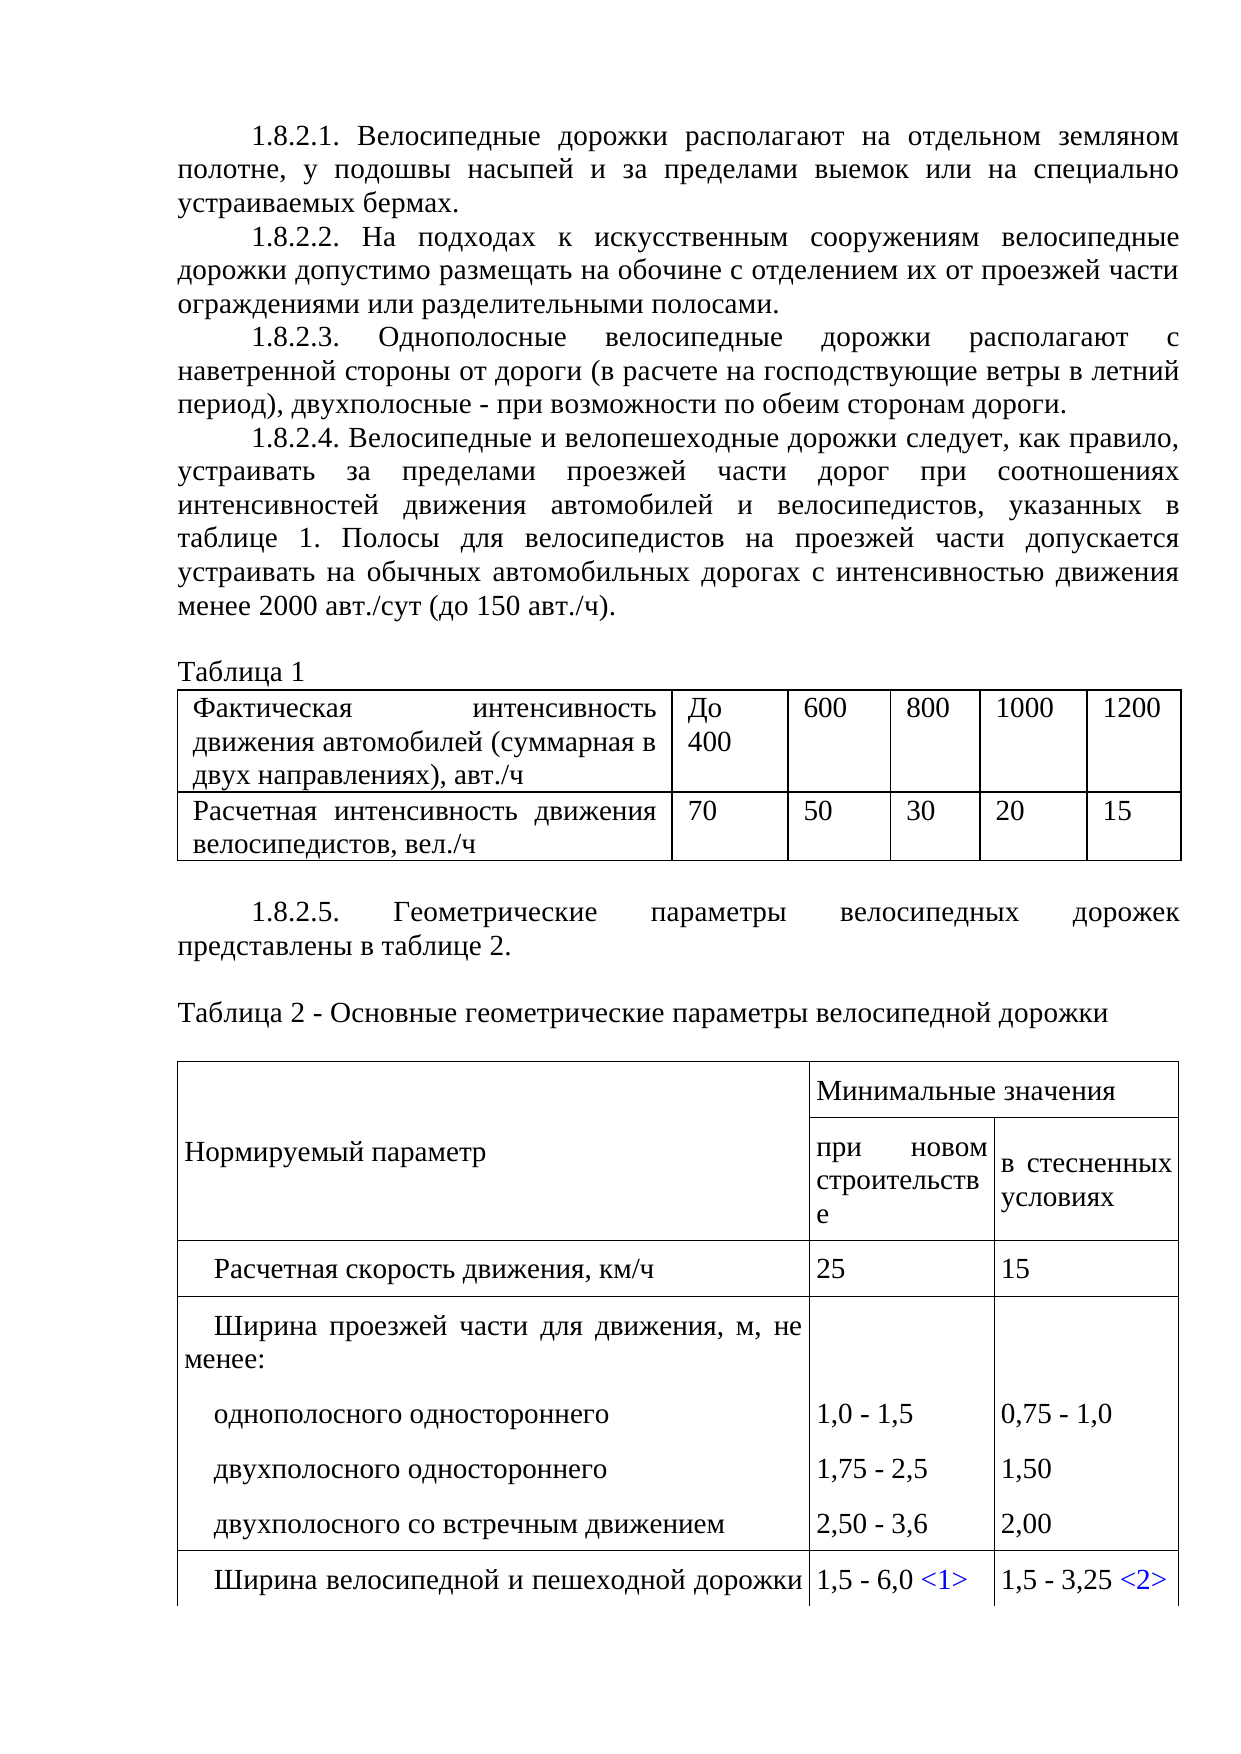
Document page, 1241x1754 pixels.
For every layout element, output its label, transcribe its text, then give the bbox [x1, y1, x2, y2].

table_cell 1,50 [995, 1440, 1178, 1495]
table_cell 1,75 - 2,5 [810, 1440, 994, 1495]
table_cell Фактическая интенсивность движения автомобилей (суммарная в двух направлениях), авт./ч [178, 691, 671, 791]
text 1.8.2.5. Геометрические параметры велосипедных дорожек представлены в таблице 2. [177, 894, 1181, 961]
text 1.8.2.1. Велосипедные дорожки располагают на отдельном земляном полотне, у подошвы насыпей и за пределами выемок или на специально устраиваемых бермах. [177, 118, 1181, 219]
table_cell 20 [981, 793, 1086, 860]
table_cell 2,00 [995, 1495, 1178, 1550]
table_cell двухполосного со встречным движением [178, 1495, 809, 1550]
table_cell До 400 [673, 691, 787, 791]
text 1.8.2.3. Однополосные велосипедные дорожки располагают с наветренной стороны от дороги (в расчете на господствующие ветры в летний период), двухполосные - при возможности по обеим сторонам дороги. [177, 319, 1181, 420]
table_cell 25 [810, 1241, 994, 1296]
table_cell однополосного одностороннего [178, 1385, 809, 1440]
table_cell Ширина проезжей части для движения, м, не менее: [178, 1297, 809, 1385]
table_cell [178, 1551, 809, 1606]
table_header Минимальные значения [810, 1062, 1178, 1117]
table_cell 600 [789, 691, 890, 791]
table_cell 800 [891, 691, 979, 791]
table_cell 15 [1088, 793, 1180, 860]
table_cell [995, 1297, 1178, 1385]
table_cell 1,5 - 6,0 <1> [810, 1551, 994, 1606]
table_cell 1200 [1088, 691, 1180, 791]
text Таблица 1 [177, 621, 1181, 688]
table_cell 1000 [981, 691, 1086, 791]
table_cell в стесненных условиях [995, 1118, 1178, 1240]
table_cell Расчетная интенсивность движения велосипедистов, вел./ч [178, 793, 671, 860]
text 1.8.2.2. На подходах к искусственным сооружениям велосипедные дорожки допустимо размещать на обочине с отделением их от проезжей части ограждениями или разделительными полосами. [177, 219, 1181, 319]
text 1.8.2.4. Велосипедные и велопешеходные дорожки следует, как правило, устраивать за пределами проезжей части дорог при соотношениях интенсивностей движения автомобилей и велосипедистов, указанных в таблице 1. Полосы для велосипедистов на проезжей части допускается устраивать на обычных автомобильных дорогах с интенсивностью движения менее 2000 авт./сут (до 150 авт./ч). [177, 420, 1181, 621]
table_cell 1,5 - 3,25 <2> [995, 1551, 1178, 1606]
table_cell Расчетная скорость движения, км/ч [178, 1241, 809, 1296]
table_header Нормируемый параметр [178, 1062, 809, 1240]
text Таблица 2 - Основные геометрические параметры велосипедной дорожки [177, 961, 1181, 1028]
table_cell 70 [673, 793, 787, 860]
table_cell 15 [995, 1241, 1178, 1296]
table_cell при новом строительстве [810, 1118, 994, 1240]
table_cell 50 [789, 793, 890, 860]
table_cell 1,0 - 1,5 [810, 1385, 994, 1440]
table_cell 2,50 - 3,6 [810, 1495, 994, 1550]
table_cell двухполосного одностороннего [178, 1440, 809, 1495]
table_cell 0,75 - 1,0 [995, 1385, 1178, 1440]
table_cell [810, 1297, 994, 1385]
table_cell 30 [891, 793, 979, 860]
